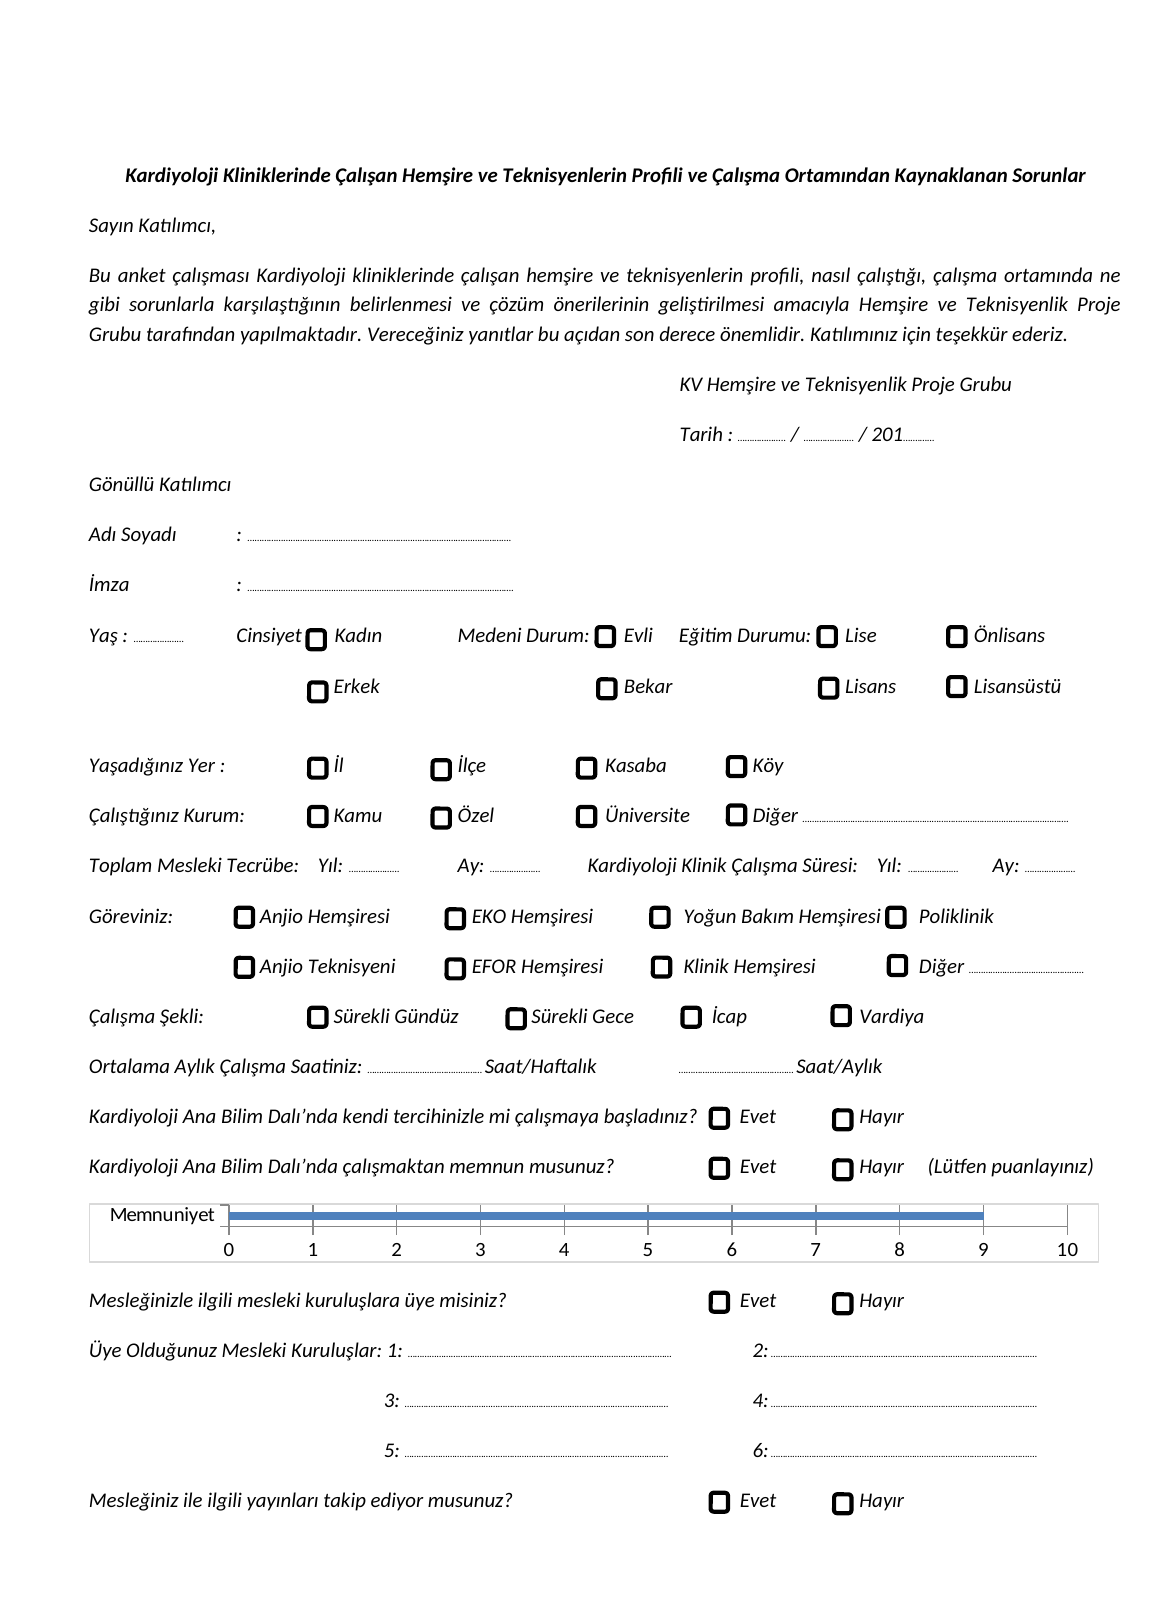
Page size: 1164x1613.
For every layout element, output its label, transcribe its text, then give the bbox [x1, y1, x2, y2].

text Anjio Teknisyeni EFOR Hemşiresi Klinik Hemşiresi Diğer ………………………………………… [89, 953, 1123, 979]
text Kardiyoloji Ana Bilim Dalı’nda kendi tercihinizle mi çalışmaya başladınız? Evet Hayır [89, 1103, 1123, 1129]
text Mesleğiniz ile ilgili yayınları takip ediyor musunuz? Evet Hayır [89, 1487, 1123, 1513]
text Yaş : ………………… Cinsiyet Kadın Medeni Durum: Evli Eğitim Durumu: Lise Önlisans [89, 622, 1123, 648]
text Üye Olduğunuz Mesleki Kuruluşlar: 1: …………………………………………………………………………………..…………… 2: …………………………………………………………………………………..……………. [89, 1337, 1123, 1363]
text Çalışma Şekli: Sürekli Gündüz Sürekli Gece İcap Vardiya [89, 1003, 1123, 1029]
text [310, 1387, 1123, 1413]
text Göreviniz: Anjio Hemşiresi EKO Hemşiresi Yoğun Bakım Hemşiresi Poliklinik [89, 903, 1123, 929]
text Yaşadığınız Yer : İl İlçe Kasaba Köy [89, 752, 1123, 778]
text Çalıştığınız Kurum: Kamu Özel Üniversite Diğer …………………………………………………………………………………..……………. [89, 802, 1123, 828]
text Tarih : ……………….. / ………………… / 201….……… [89, 421, 1123, 446]
text KV Hemşire ve Teknisyenlik Proje Grubu [89, 371, 1123, 396]
text Ortalama Aylık Çalışma Saatiniz: ………………………………………… Saat/Haftalık ………………………………………… Saat/Aylık [89, 1053, 1123, 1079]
text Gönüllü Katılımcı [89, 471, 1123, 496]
text Erkek Bekar Lisans Lisansüstü [310, 673, 1123, 698]
text Kardiyoloji Kliniklerinde Çalışan Hemşire ve Teknisyenlerin Profili ve Çalışma Ortamından Kaynaklanan Sorunlar [89, 162, 1123, 188]
text Kardiyoloji Ana Bilim Dalı’nda çalışmaktan memnun musunuz? Evet Hayır (Lütfen puanlayınız) [89, 1153, 1123, 1179]
text Sayın Katılımcı, [89, 212, 1123, 238]
text İmza : …………………………………………………………………………………..……………. [89, 572, 1123, 597]
text Mesleğinizle ilgili mesleki kuruluşlara üye misiniz? Evet Hayır [89, 1287, 1123, 1313]
text Adı Soyadı : ………………………………………………………………………………….……………. [89, 521, 1123, 546]
text 5: …………………………………………………………………………………..…………… 6: …………………………………………………………………………………..……………. [310, 1437, 1123, 1463]
text Toplam Mesleki Tecrübe: Yıl: ………………… Ay: ………………… Kardiyoloji Klinik Çalışma Süresi: Yıl: ………………… Ay: ………………… [89, 852, 1123, 878]
text Bu anket çalışması Kardiyoloji kliniklerinde çalışan hemşire ve teknisyenlerin profili, nasıl çalıştığı, çalışma ortamında ne gibi sorunlarla karşılaştığının belirlenmesi ve çözüm önerilerinin geliştirilmesi amacıyla Hemşire ve Teknisyenlik Proje Grubu tarafından yapılmaktadır. Vereceğiniz yanıtlar bu açıdan son derece önemlidir. Katılımınız için teşekkür ederiz. [89, 262, 1123, 346]
